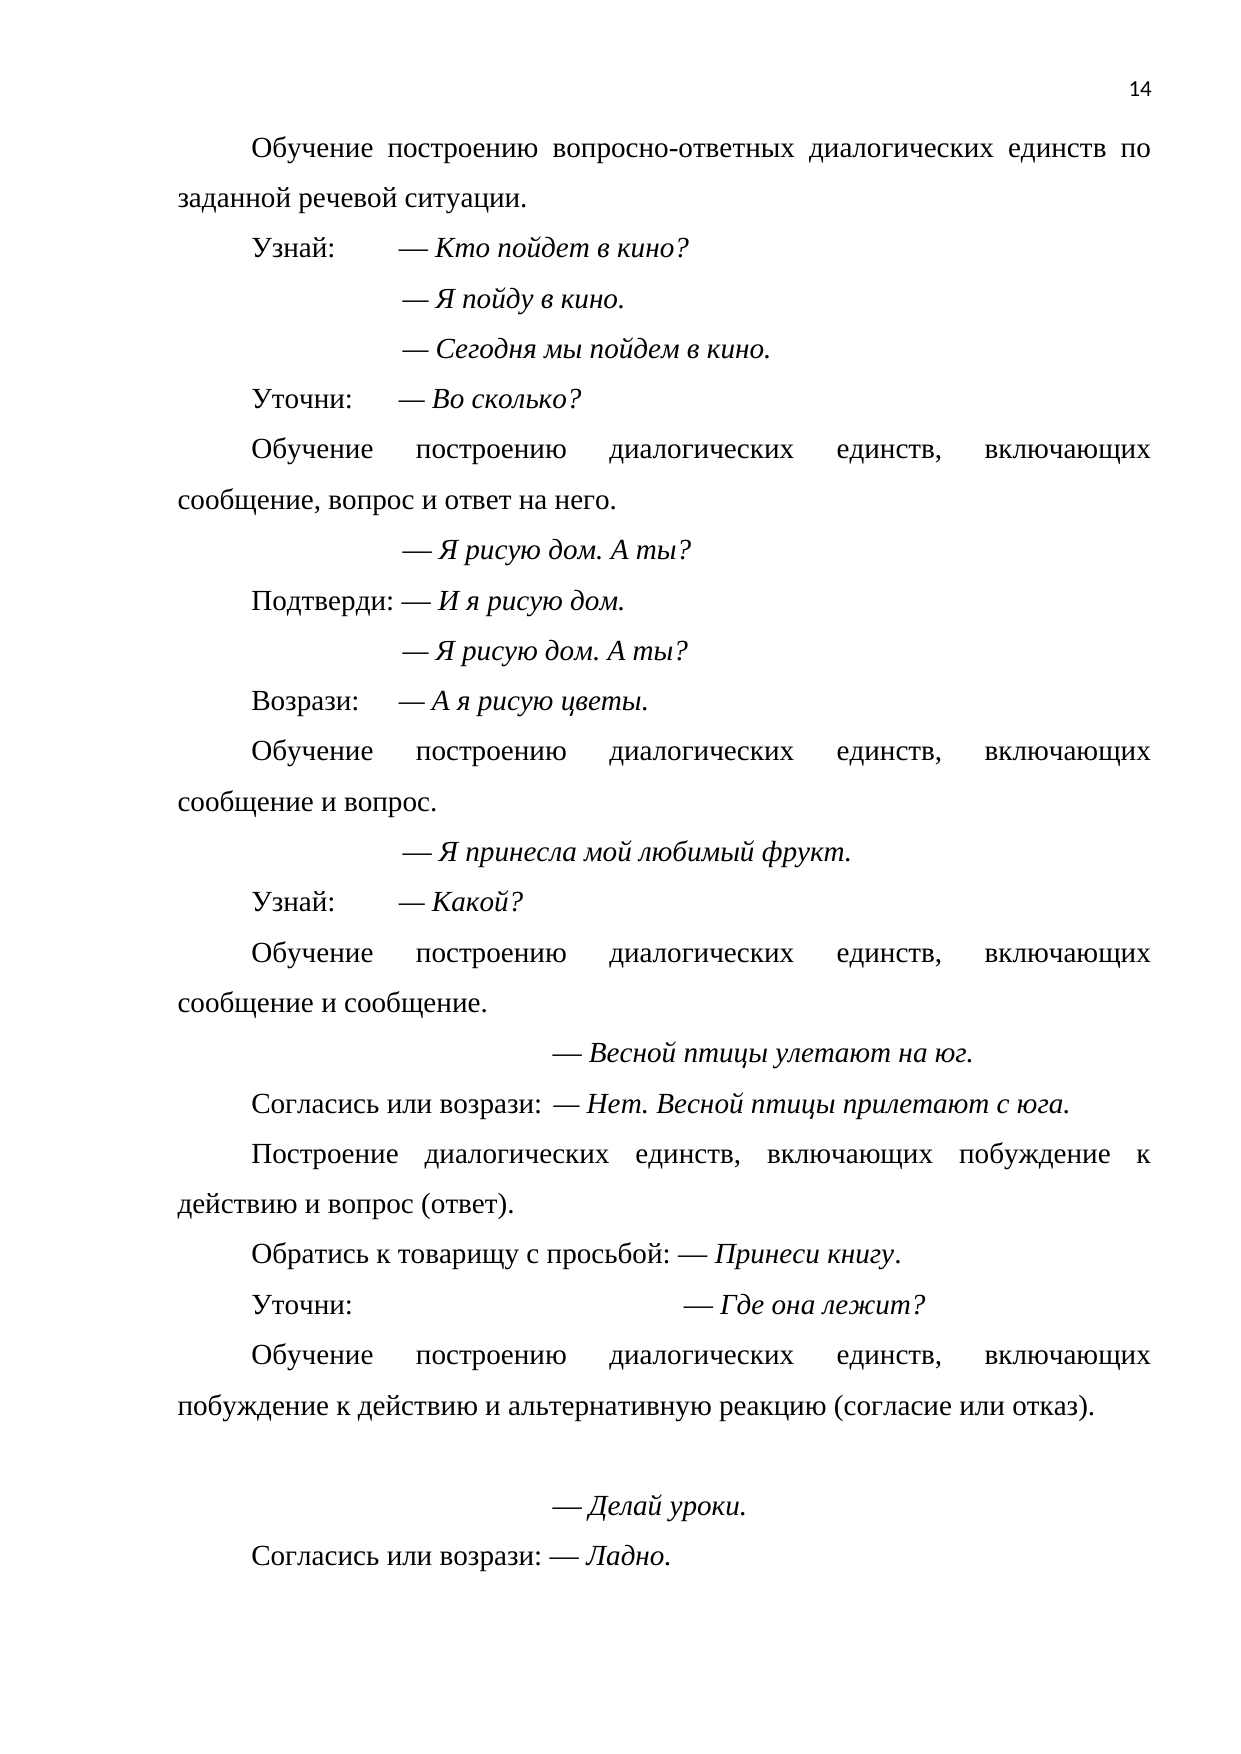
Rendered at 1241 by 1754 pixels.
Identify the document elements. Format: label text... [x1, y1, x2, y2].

text Согласись или возрази: — Нет. Весной птицы прилетают с юга. [177, 1086, 1152, 1119]
text Согласись или возрази: — Ладно. [177, 1538, 1152, 1572]
text Обратись к товарищу с просьбой: — Принеси книгу. [177, 1237, 1152, 1270]
text Обучение построению вопросно-ответных диалогических единств по заданной речевой ситуации. [177, 130, 1152, 214]
text Обучение построению диалогических единств, включающих сообщение и вопрос. [177, 733, 1152, 817]
text Построение диалогических единств, включающих побуждение к действию и вопрос (ответ). [177, 1136, 1152, 1220]
text Обучение построению диалогических единств, включающих сообщение и сообщение. [177, 935, 1152, 1019]
text — Я рисую дом. А ты? [177, 633, 1152, 666]
text Обучение построению диалогических единств, включающих сообщение, вопрос и ответ на него. [177, 432, 1152, 516]
text Возрази: — А я рисую цветы. [177, 683, 1152, 717]
text Уточни: — Где она лежит? [177, 1287, 1152, 1321]
text — Я принесла мой любимый фрукт. [177, 834, 1152, 868]
text — Делай уроки. [177, 1488, 1152, 1522]
text — Я пойду в кино. [177, 281, 1152, 314]
text Узнай: — Какой? [177, 884, 1152, 918]
text — Весной птицы улетают на юг. [177, 1035, 1152, 1069]
text — Сегодня мы пойдем в кино. [177, 331, 1152, 364]
text — Я рисую дом. А ты? [177, 532, 1152, 566]
text Узнай: — Кто пойдет в кино? [177, 230, 1152, 264]
text Обучение построению диалогических единств, включающих побуждение к действию и альтернативную реакцию (согласие или отказ). [177, 1337, 1152, 1421]
text Уточни: — Во сколько? [177, 381, 1152, 415]
text Подтверди: — И я рисую дом. [177, 583, 1152, 616]
